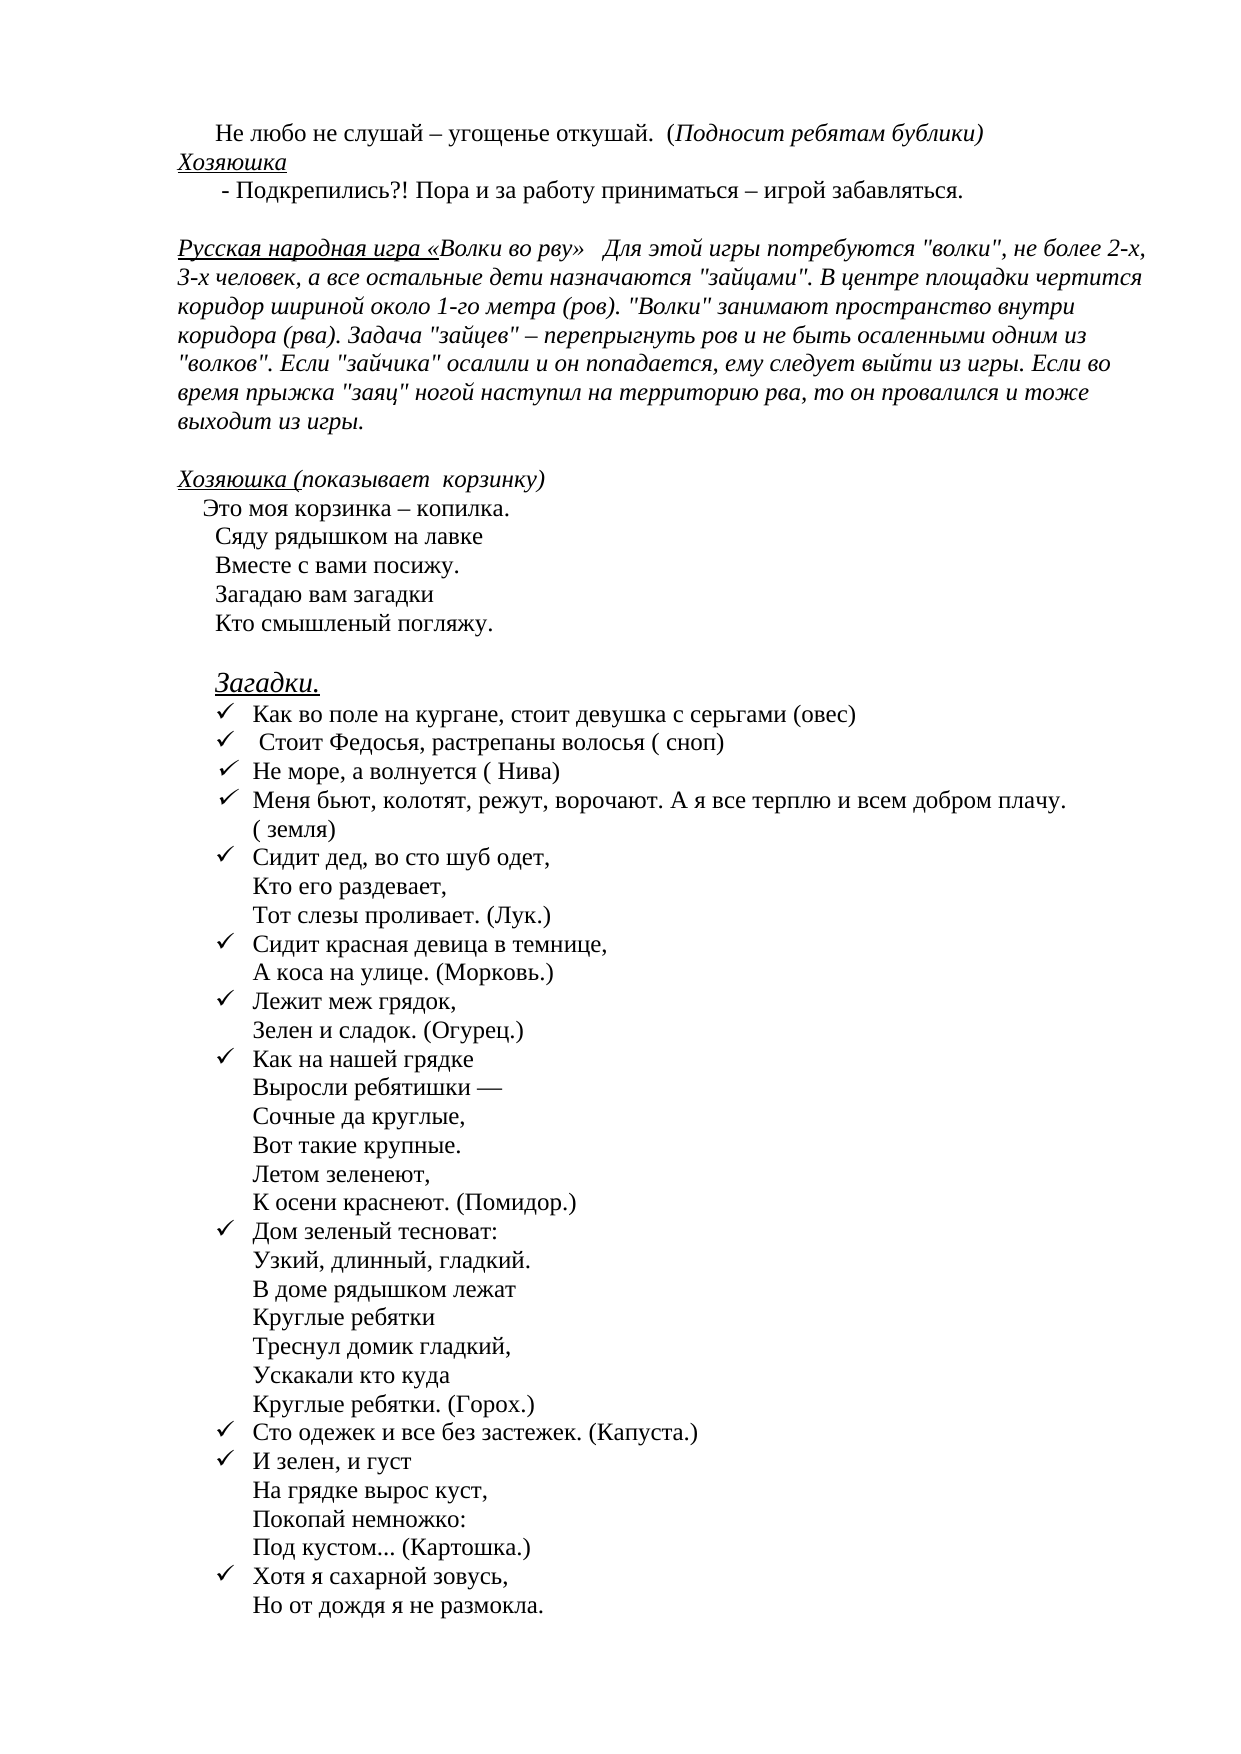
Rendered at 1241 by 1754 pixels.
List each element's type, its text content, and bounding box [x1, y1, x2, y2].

list Сидит красная девица в темнице, А коса на улице. (Морковь.) [215, 929, 1152, 986]
text Русская народная игра «Волки во рву» Для этой игры потребуются "волки", не более 2-х, 3-х человек, а все остальные дети назначаются "зайцами". В центре площадки чертится коридор шириной около 1-го метра (ров). "Волки" занимают пространство внутри коридора (рва). Задача "зайцев" – перепрыгнуть ров и не быть осаленными одним из "волков". Если "зайчика" осалили и он попадается, ему следует выйти из игры. Если во время прыжка "заяц" ногой наступил на территорию рва, то он провалился и тоже выходит из игры. [177, 233, 1152, 435]
list Не море, а волнуется ( Нива) [215, 756, 1152, 785]
text Кто смышленый погляжу. [215, 608, 1152, 636]
text Сяду рядышком на лавке [215, 521, 1152, 550]
text Вместе с вами посижу. [215, 550, 1152, 579]
list Сидит дед, во сто шуб одет, Кто его раздевает, Тот слезы проливает. (Лук.) [215, 842, 1152, 929]
list Как на нашей грядке Выросли ребятишки — Сочные да круглые, Вот такие крупные. Летом зеленеют, К осени краснеют. (Помидор.) [215, 1044, 1152, 1216]
list Стоит Федосья, растрепаны волосья ( сноп) [215, 727, 1152, 756]
list Лежит меж грядок, Зелен и сладок. (Огурец.) [215, 986, 1152, 1044]
text Хозяюшка [177, 147, 1152, 176]
text Это моя корзинка – копилка. [177, 493, 1152, 521]
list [215, 1561, 1152, 1619]
list Сто одежек и все без застежек. (Капуста.) [215, 1417, 1152, 1446]
text Хозяюшка (показывает корзинку) [177, 464, 1152, 493]
text Загадки. [215, 665, 1152, 699]
text - Подкрепились?! Пора и за работу приниматься – игрой забавляться. [215, 176, 1152, 204]
list Меня бьют, колотят, режут, ворочают. А я все терплю и всем добром плачу. ( земля) [215, 785, 1152, 842]
list Как во поле на кургане, стоит девушка с серьгами (овес) [215, 699, 1152, 727]
text Загадаю вам загадки [215, 579, 1152, 608]
list Дом зеленый тесноват: Узкий, длинный, гладкий. В доме рядышком лежат Круглые ребятки Треснул домик гладкий, Ускакали кто куда Круглые ребятки. (Горох.) [215, 1216, 1152, 1417]
list И зелен, и густ На грядке вырос куст, Покопай немножко: Под кустом... (Картошка.) [215, 1446, 1152, 1561]
text Не любо не слушай – угощенье откушай. (Подносит ребятам бублики) [215, 118, 1152, 147]
